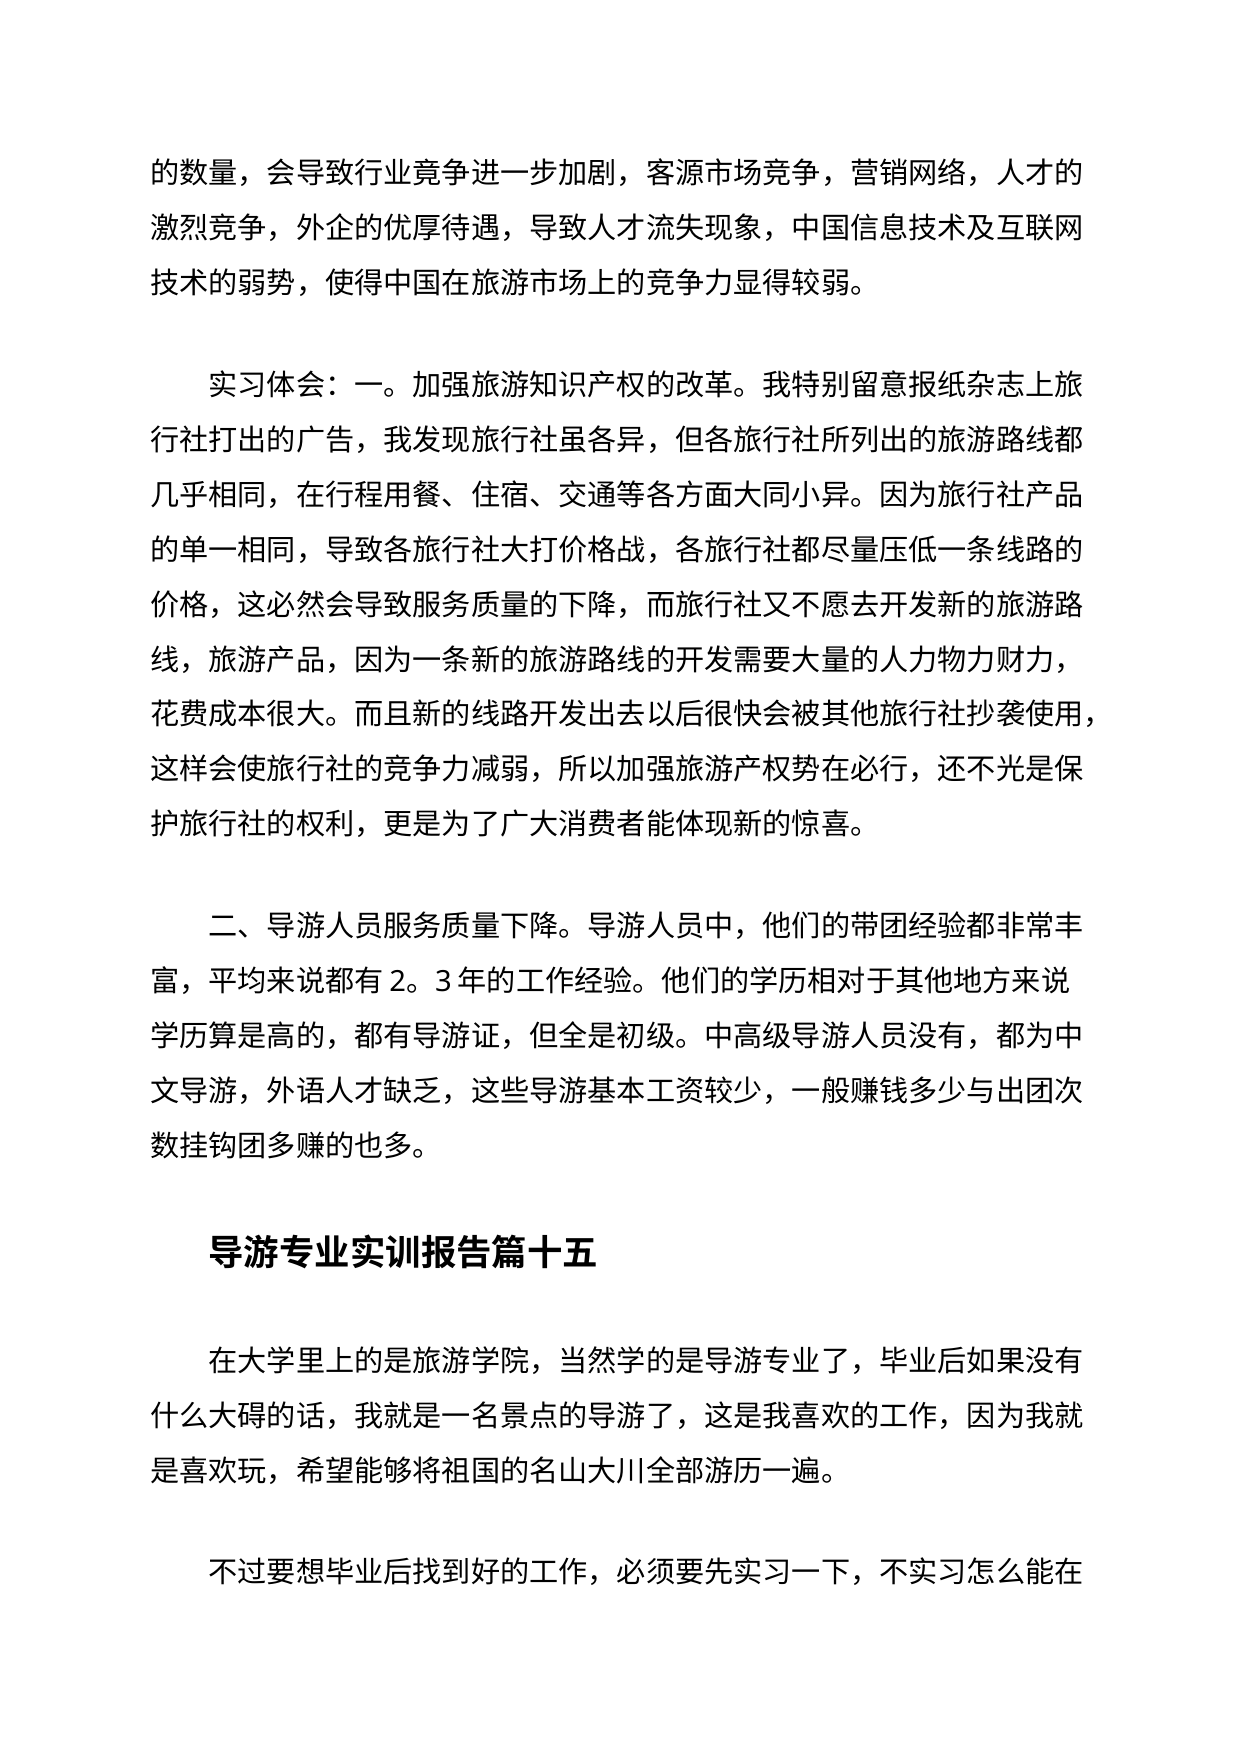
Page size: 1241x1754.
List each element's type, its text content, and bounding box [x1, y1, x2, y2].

text 导游专业实训报告篇十五 [150, 1224, 1090, 1275]
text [150, 150, 1090, 302]
text 实习体会：一。加强旅游知识产权的改革。我特别留意报纸杂志上旅行社打出的广告，我发现旅行社虽各异，但各旅行社所列出的旅游路线都几乎相同，在行程用餐、住宿、交通等各方面大同小异。因为旅行社产品的单一相同，导致各旅行社大打价格战，各旅行社都尽量压低一条线路的价格，这必然会导致服务质量的下降，而旅行社又不愿去开发新的旅游路线，旅游产品，因为一条新的旅游路线的开发需要大量的人力物力财力，花费成本很大。而且新的线路开发出去以后很快会被其他旅行社抄袭使用，这样会使旅行社的竞争力减弱，所以加强旅游产权势在必行，还不光是保护旅行社的权利，更是为了广大消费者能体现新的惊喜。 [150, 362, 1090, 843]
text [150, 1549, 1090, 1591]
text 二、导游人员服务质量下降。导游人员中，他们的带团经验都非常丰富，平均来说都有2。3年的工作经验。他们的学历相对于其他地方来说学历算是高的，都有导游证，但全是初级。中高级导游人员没有，都为中文导游，外语人才缺乏，这些导游基本工资较少，一般赚钱多少与出团次数挂钩团多赚的也多。 [150, 902, 1090, 1164]
text 在大学里上的是旅游学院，当然学的是导游专业了，毕业后如果没有什么大碍的话，我就是一名景点的导游了，这是我喜欢的工作，因为我就是喜欢玩，希望能够将祖国的名山大川全部游历一遍。 [150, 1337, 1090, 1489]
